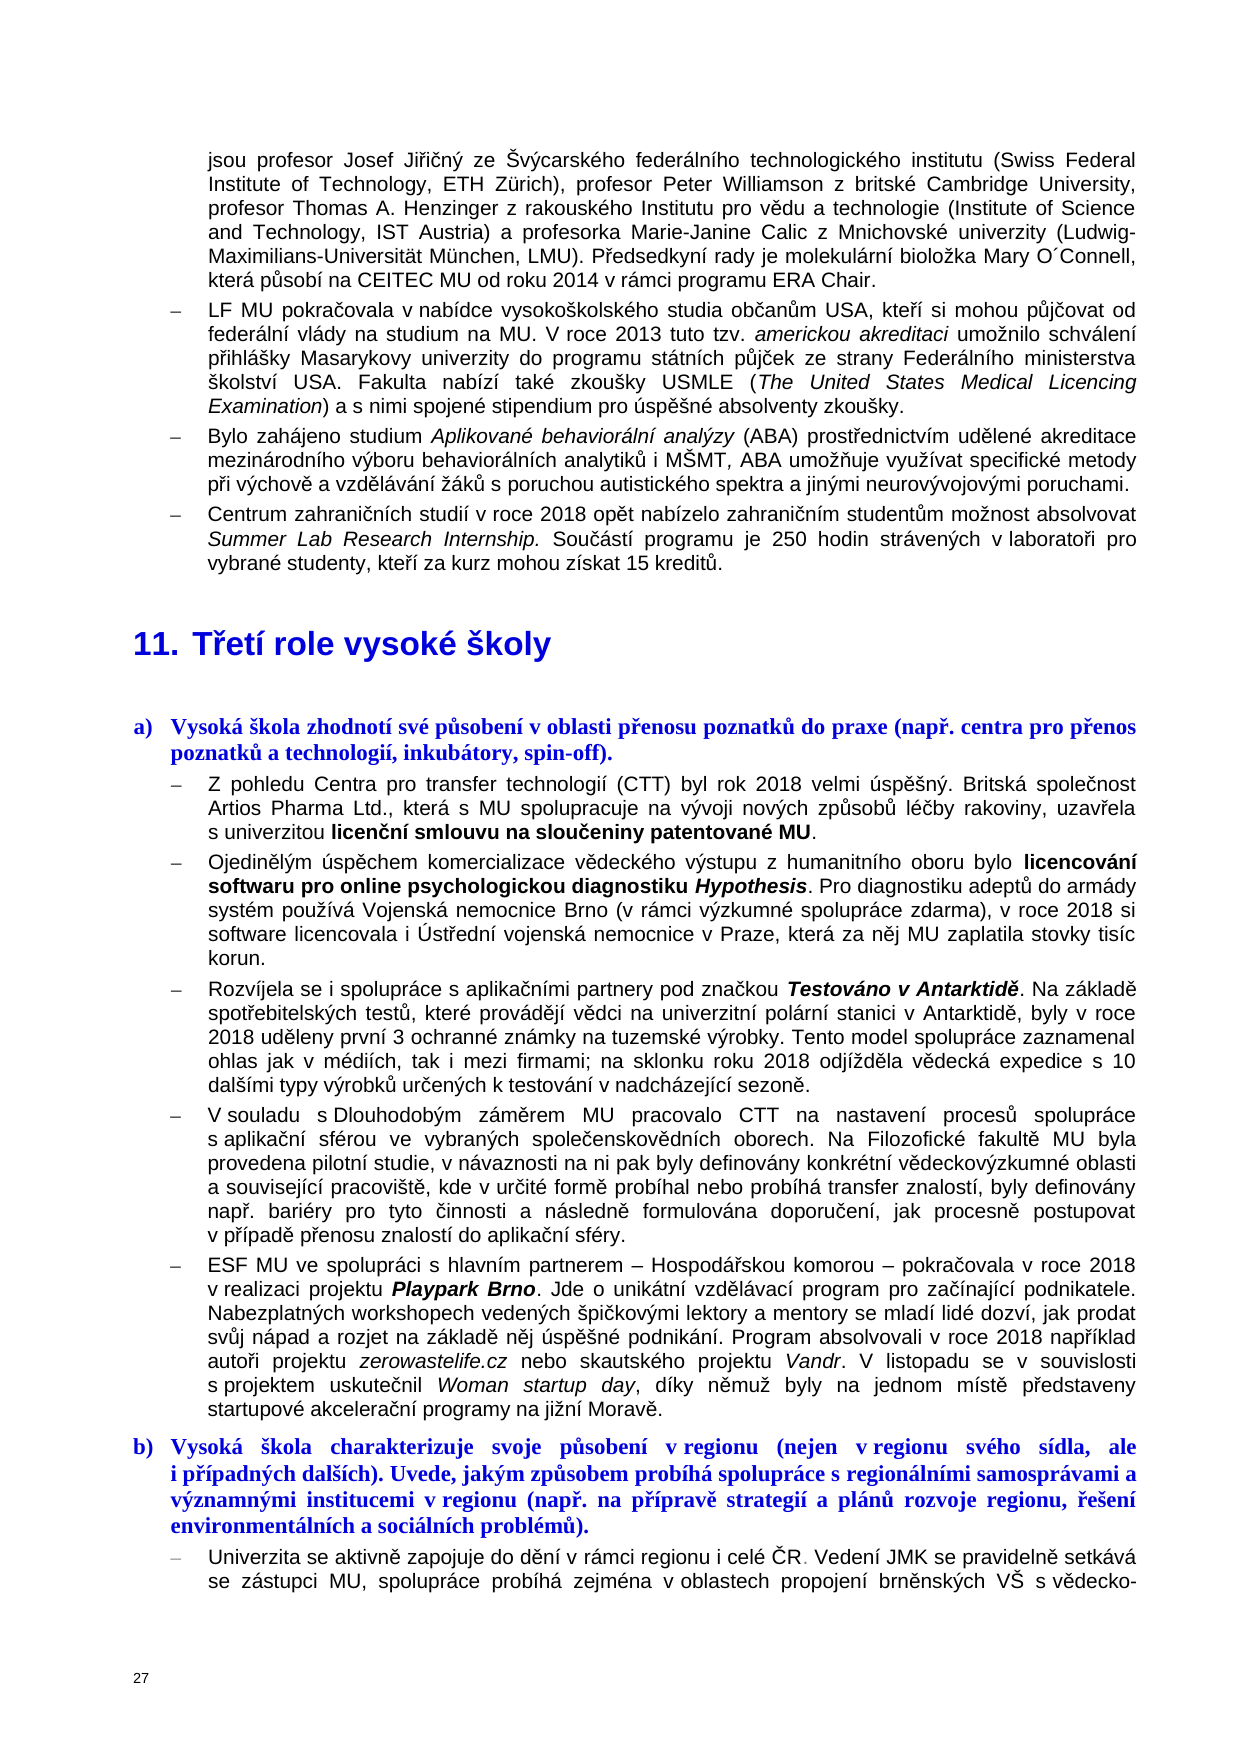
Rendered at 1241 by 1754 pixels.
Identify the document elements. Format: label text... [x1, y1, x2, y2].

list ESF MU ve spolupráci s hlavním partnerem – Hospodářskou komorou – pokračovala v roce 2018 v realizaci projektu Playpark Brno. Jde o unikátní vzdělávací program pro začínající podnikatele. Nabezplatných workshopech vedených špičkovými lektory a mentory se mladí lidé dozví, jak prodat svůj nápad a rozjet na základě něj úspěšné podnikání. Program absolvovali v roce 2018 například autoři projektu zerowastelife.cz nebo skautského projektu Vandr. V listopadu se v souvislosti s projektem uskutečnil Woman startup day, díky němuž byly na jednom místě představeny startupové akcelerační programy na jižní Moravě. [170, 1253, 1137, 1421]
list Centrum zahraničních studií v roce 2018 opět nabízelo zahraničním studentům možnost absolvovat Summer Lab Research Internship. Součástí programu je 250 hodin strávených v laboratoři pro vybrané studenty, kteří za kurz mohou získat 15 kreditů. [170, 502, 1137, 574]
list Ojedinělým úspěchem komercializace vědeckého výstupu z humanitního oboru bylo licencování softwaru pro online psychologickou diagnostiku Hypothesis. Pro diagnostiku adeptů do armády systém používá Vojenská nemocnice Brno (v rámci výzkumné spolupráce zdarma), v roce 2018 si software licencovala i Ústřední vojenská nemocnice v Praze, která za něj MU zaplatila stovky tisíc korun. [171, 850, 1137, 970]
list Z pohledu Centra pro transfer technologií (CTT) byl rok 2018 velmi úspěšný. Britská společnost Artios Pharma Ltd., která s MU spolupracuje na vývoji nových způsobů léčby rakoviny, uzavřela s univerzitou licenční smlouvu na sloučeniny patentované MU. [171, 772, 1137, 844]
list LF MU pokračovala v nabídce vysokoškolského studia občanům USA, kteří si mohou půjčovat od federální vlády na studium na MU. V roce 2013 tuto tzv. americkou akreditaci umožnilo schválení přihlášky Masarykovy univerzity do programu státních půjček ze strany Federálního ministerstva školství USA. Fakulta nabízí také zkoušky USMLE (The United States Medical Licencing Examination) a s nimi spojené stipendium pro úspěšné absolventy zkoušky. [170, 298, 1137, 418]
text Vysoká škola charakterizuje svoje působení v regionu (nejen v regionu svého sídla, ale i případných dalších). Uvede, jakým způsobem probíhá spolupráce s regionálními samosprávami a významnými institucemi v regionu (např. na přípravě strategií a plánů rozvoje regionu, řešení environmentálních a sociálních problémů). [133, 1433, 1137, 1539]
list Rozvíjela se i spolupráce s aplikačními partnery pod značkou Testováno v Antarktidě. Na základě spotřebitelských testů, které provádějí vědci na univerzitní polární stanici v Antarktidě, byly v roce 2018 uděleny první 3 ochranné známky na tuzemské výrobky. Tento model spolupráce zaznamenal ohlas jak v médiích, tak i mezi firmami; na sklonku roku 2018 odjížděla vědecká expedice s 10 dalšími typy výrobků určených k testování v nadcházející sezoně. [171, 976, 1137, 1096]
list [170, 1545, 1137, 1593]
list V souladu s Dlouhodobým záměrem MU pracovalo CTT na nastavení procesů spolupráce s aplikační sférou ve vybraných společenskovědních oborech. Na Filozofické fakultě MU byla provedena pilotní studie, v návaznosti na ni pak byly definovány konkrétní vědeckovýzkumné oblasti a související pracoviště, kde v určité formě probíhal nebo probíhá transfer znalostí, byly definovány např. bariéry pro tyto činnosti a následně formulována doporučení, jak procesně postupovat v případě přenosu znalostí do aplikační sféry. [170, 1103, 1137, 1247]
list Bylo zahájeno studium Aplikované behaviorální analýzy (ABA) prostřednictvím udělené akreditace mezinárodního výboru behaviorálních analytiků i MŠMT, ABA umožňuje využívat specifické metody při výchově a vzdělávání žáků s poruchou autistického spektra a jinými neurovývojovými poruchami. [170, 424, 1137, 496]
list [170, 148, 1137, 291]
list Vysoká škola zhodnotí své působení v oblasti přenosu poznatků do praxe (např. centra pro přenos poznatků a technologií, inkubátory, spin-off). [133, 713, 1137, 766]
subtitle Třetí role vysoké školy [133, 624, 1137, 663]
